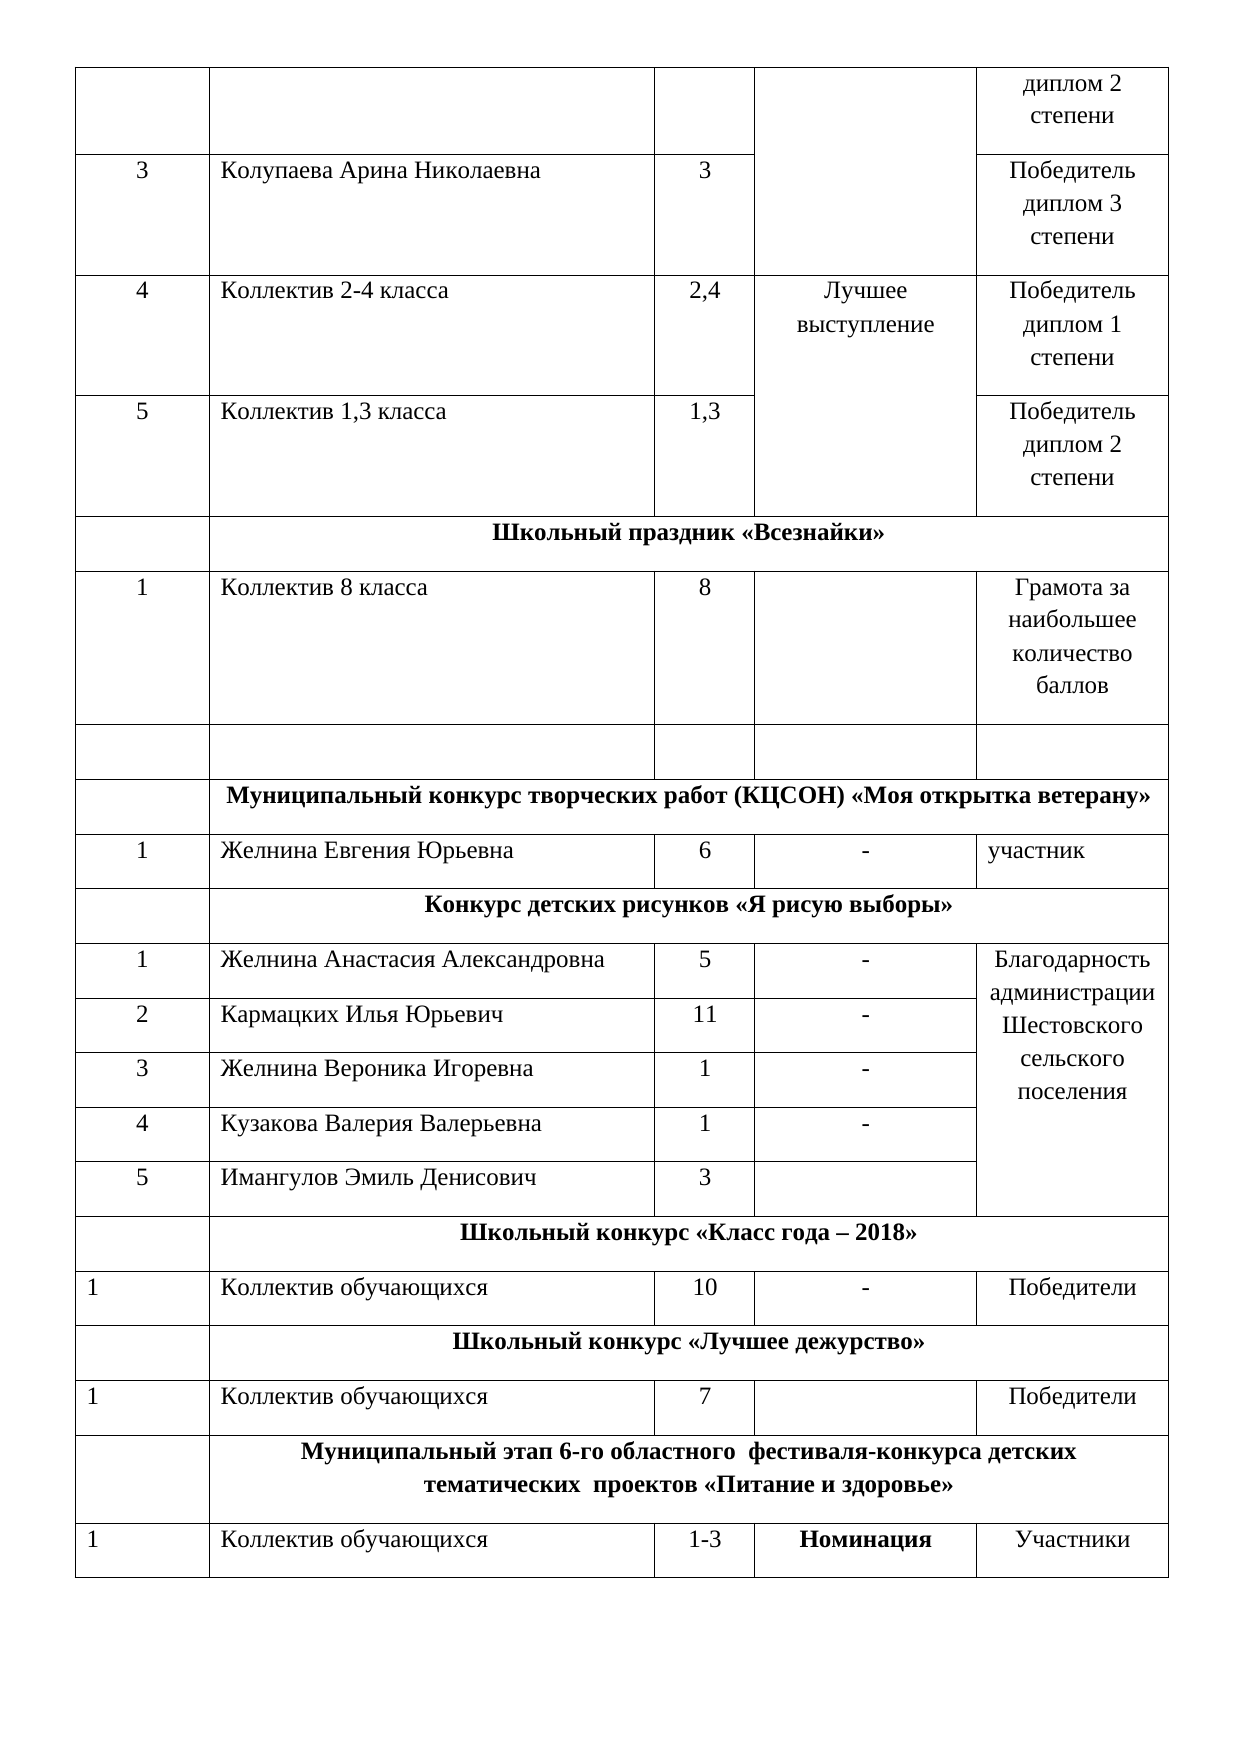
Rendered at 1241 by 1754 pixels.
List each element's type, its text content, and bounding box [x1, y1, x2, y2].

table_cell - [755, 944, 976, 998]
table_cell [755, 1162, 976, 1216]
table_cell 5 [76, 1162, 209, 1216]
table_cell [755, 1381, 976, 1435]
table_cell Коллектив 2-4 класса [210, 276, 654, 395]
table_cell [76, 1436, 209, 1523]
table_cell Муниципальный этап 6-го областного фестиваля-конкурса детских тематических проектов «Питание и здоровье» [210, 1436, 1168, 1523]
table_cell 1,3 [655, 396, 754, 516]
table_cell 5 [76, 396, 209, 516]
table_cell Коллектив обучающихся [210, 1272, 654, 1325]
table_cell 1 [76, 1524, 209, 1577]
table_cell 4 [76, 1108, 209, 1161]
table_cell Коллектив 1,3 класса [210, 396, 654, 516]
table_cell 1-3 [655, 1524, 754, 1577]
table_cell Коллектив обучающихся [210, 1381, 654, 1435]
table_cell Кузакова Валерия Валерьевна [210, 1108, 654, 1161]
table_cell Благодарность администрации Шестовского сельского поселения [977, 944, 1168, 1216]
table_cell 3 [76, 155, 209, 274]
table_cell [655, 725, 754, 779]
table_cell Школьный конкурс «Лучшее дежурство» [210, 1326, 1168, 1380]
table_cell [76, 517, 209, 571]
table_cell Желнина Вероника Игоревна [210, 1053, 654, 1107]
table_cell - [755, 1053, 976, 1107]
table_cell 3 [76, 1053, 209, 1107]
table_cell Желнина Евгения Юрьевна [210, 835, 654, 888]
table_cell Участники [977, 1524, 1168, 1577]
table_cell 1 [76, 572, 209, 724]
table_cell 11 [655, 999, 754, 1052]
table_cell - [755, 835, 976, 888]
table_cell Победитель диплом 1 степени [977, 276, 1168, 395]
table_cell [755, 1524, 976, 1577]
table_cell Муниципальный конкурс творческих работ (КЦСОН) «Моя открытка ветерану» [210, 780, 1168, 834]
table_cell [210, 68, 654, 154]
table_cell 2 [76, 999, 209, 1052]
table_cell [76, 1326, 209, 1380]
table_cell Кармацких Илья Юрьевич [210, 999, 654, 1052]
table_cell - [755, 999, 976, 1052]
table_cell 8 [655, 572, 754, 724]
table_cell Желнина Анастасия Александровна [210, 944, 654, 998]
table_cell 7 [655, 1381, 754, 1435]
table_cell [210, 1524, 654, 1577]
table_cell [755, 572, 976, 724]
table_cell Победитель диплом 2 степени [977, 396, 1168, 516]
table_cell [977, 725, 1168, 779]
table_cell Школьный праздник «Всезнайки» [210, 517, 1168, 571]
table_cell 3 [655, 155, 754, 274]
table_cell участник [977, 835, 1168, 888]
table_cell Коллектив 8 класса [210, 572, 654, 724]
table_cell Грамота за наибольшее количество баллов [977, 572, 1168, 724]
table_cell Имангулов Эмиль Денисович [210, 1162, 654, 1216]
table_cell 3 [655, 1162, 754, 1216]
table_cell Лучшее выступление [755, 276, 976, 516]
table_cell - [755, 1272, 976, 1325]
table_cell 1 [76, 944, 209, 998]
table_cell [76, 725, 209, 779]
table_cell Конкурс детских рисунков «Я рисую выборы» [210, 889, 1168, 943]
table_cell Победители [977, 1272, 1168, 1325]
table_cell 1 [76, 1381, 209, 1435]
table_cell 1 [76, 1272, 209, 1325]
table_cell 2 [655, 68, 754, 154]
table_cell [76, 780, 209, 834]
table_cell 6 [655, 835, 754, 888]
table_cell 4 [76, 276, 209, 395]
table_cell [755, 725, 976, 779]
table_cell 5 [655, 944, 754, 998]
table_cell 1 [76, 835, 209, 888]
table_cell [76, 889, 209, 943]
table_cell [977, 68, 1168, 154]
table_cell [76, 1217, 209, 1271]
table_cell Колупаева Арина Николаевна [210, 155, 654, 274]
table_cell 1 [655, 1053, 754, 1107]
table_cell [210, 725, 654, 779]
table_cell Победитель диплом 3 степени [977, 155, 1168, 274]
table_cell 1 [655, 1108, 754, 1161]
table_cell Победители [977, 1381, 1168, 1435]
table_cell Школьный конкурс «Класс года – 2018» [210, 1217, 1168, 1271]
table_cell 2,4 [655, 276, 754, 395]
table_cell 10 [655, 1272, 754, 1325]
table_cell 2 [76, 68, 209, 154]
table_cell - [755, 1108, 976, 1161]
